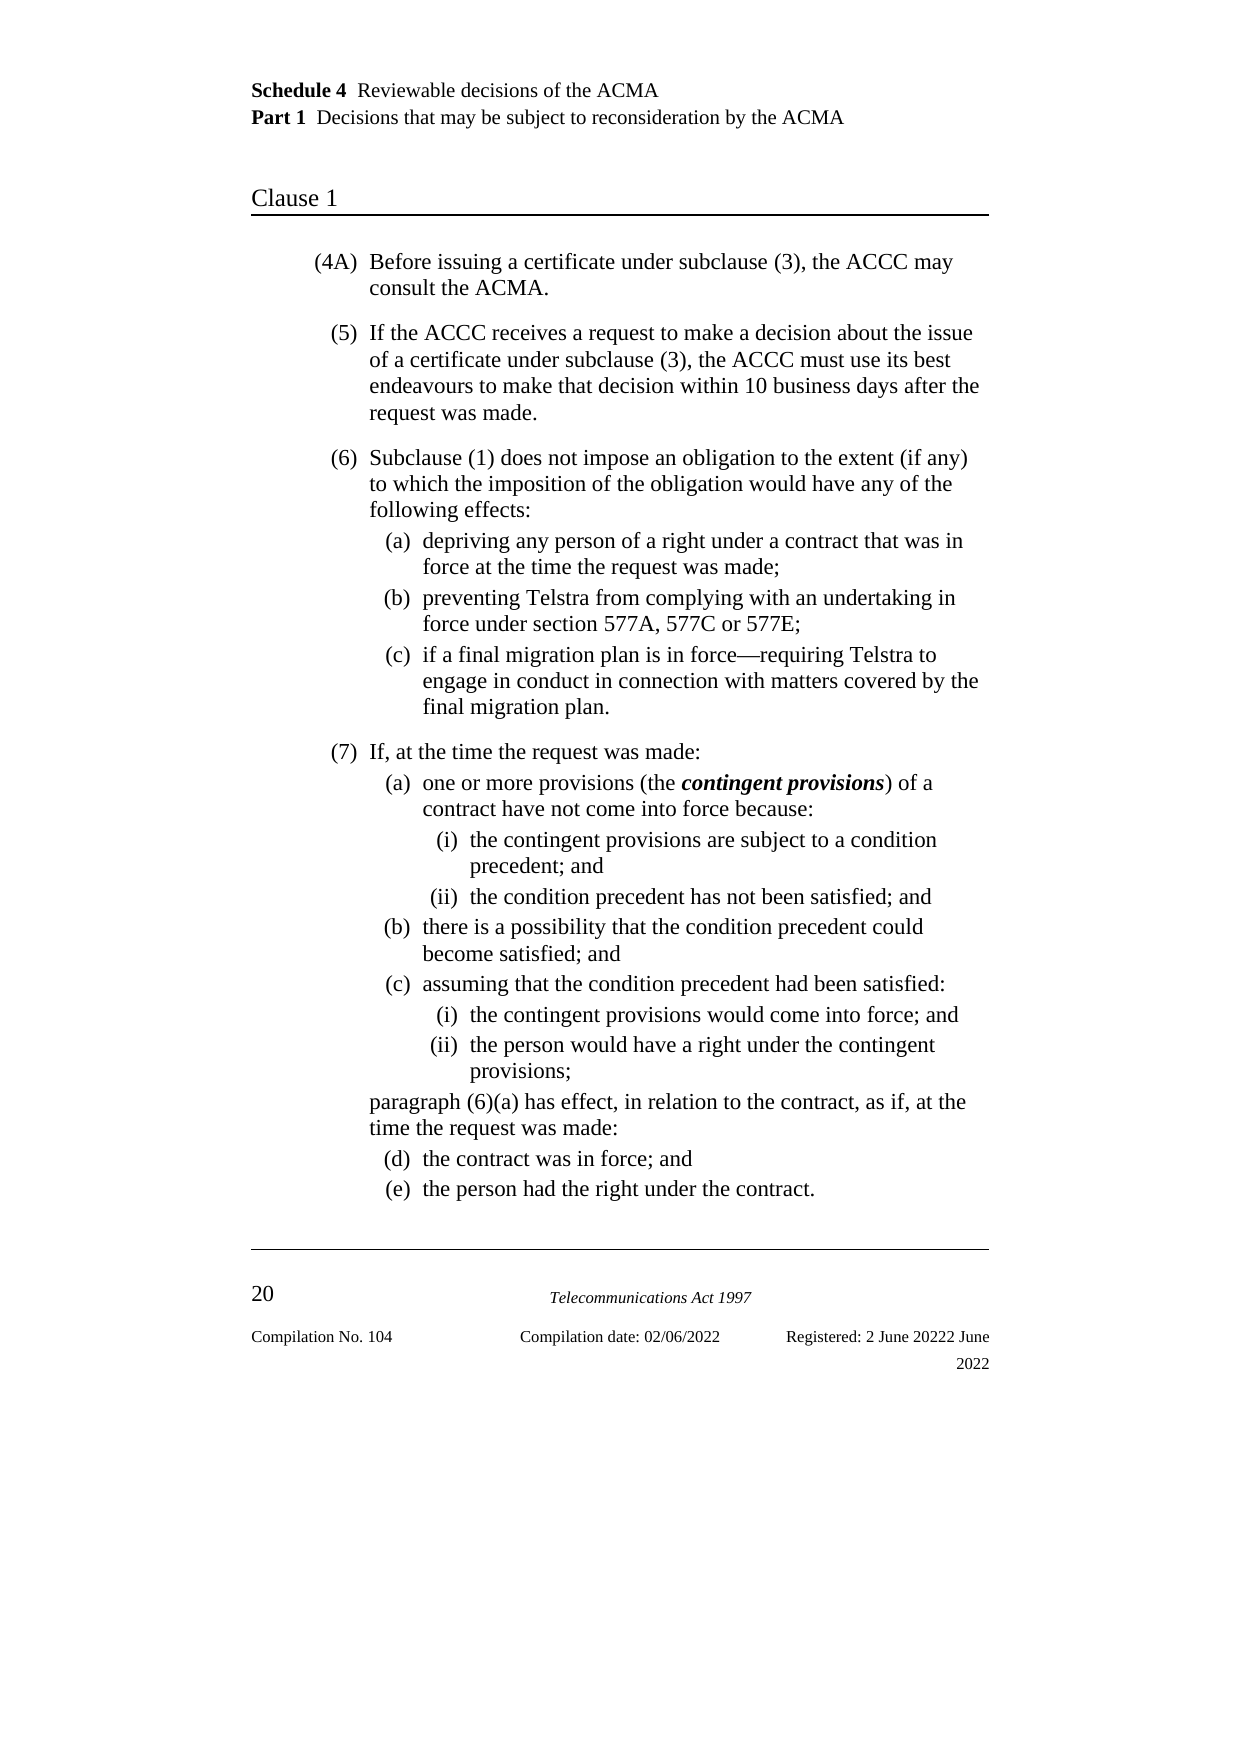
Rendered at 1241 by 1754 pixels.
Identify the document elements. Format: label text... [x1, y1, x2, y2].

text (c) if a final migration plan is in force—requiring Telstra to engage in conduct in connection with matters covered by the final migration plan. [251, 641, 989, 720]
text (5) If the ACCC receives a request to make a decision about the issue of a certificate under subclause (3), the ACCC must use its best endeavours to make that decision within 10 business days after the request was made. [251, 319, 989, 425]
text (d) the contract was in force; and [251, 1145, 989, 1171]
text (ii) the person would have a right under the contingent provisions; [251, 1031, 989, 1084]
text (i) the contingent provisions would come into force; and [251, 1001, 989, 1027]
text (b) preventing Telstra from complying with an undertaking in force under section 577A, 577C or 577E; [251, 584, 989, 636]
text (4A) Before issuing a certificate under subclause (3), the ACCC may consult the ACMA. [251, 248, 989, 301]
text (i) the contingent provisions are subject to a condition precedent; and [251, 826, 989, 878]
text (b) there is a possibility that the condition precedent could become satisfied; and [251, 913, 989, 966]
text (a) one or more provisions (the contingent provisions) of a contract have not come into force because: [251, 769, 989, 822]
text (a) depriving any person of a right under a contract that was in force at the time the request was made; [251, 527, 989, 579]
text (7) If, at the time the request was made: [251, 738, 989, 765]
text paragraph (6)(a) has effect, in relation to the contract, as if, at the time the request was made: [369, 1088, 989, 1141]
text (e) the person had the right under the contract. [251, 1175, 989, 1202]
text (c) assuming that the condition precedent had been satisfied: [251, 970, 989, 996]
text (ii) the condition precedent has not been satisfied; and [251, 883, 989, 909]
text (6) Subclause (1) does not impose an obligation to the extent (if any) to which the imposition of the obligation would have any of the following effects: [251, 444, 989, 523]
